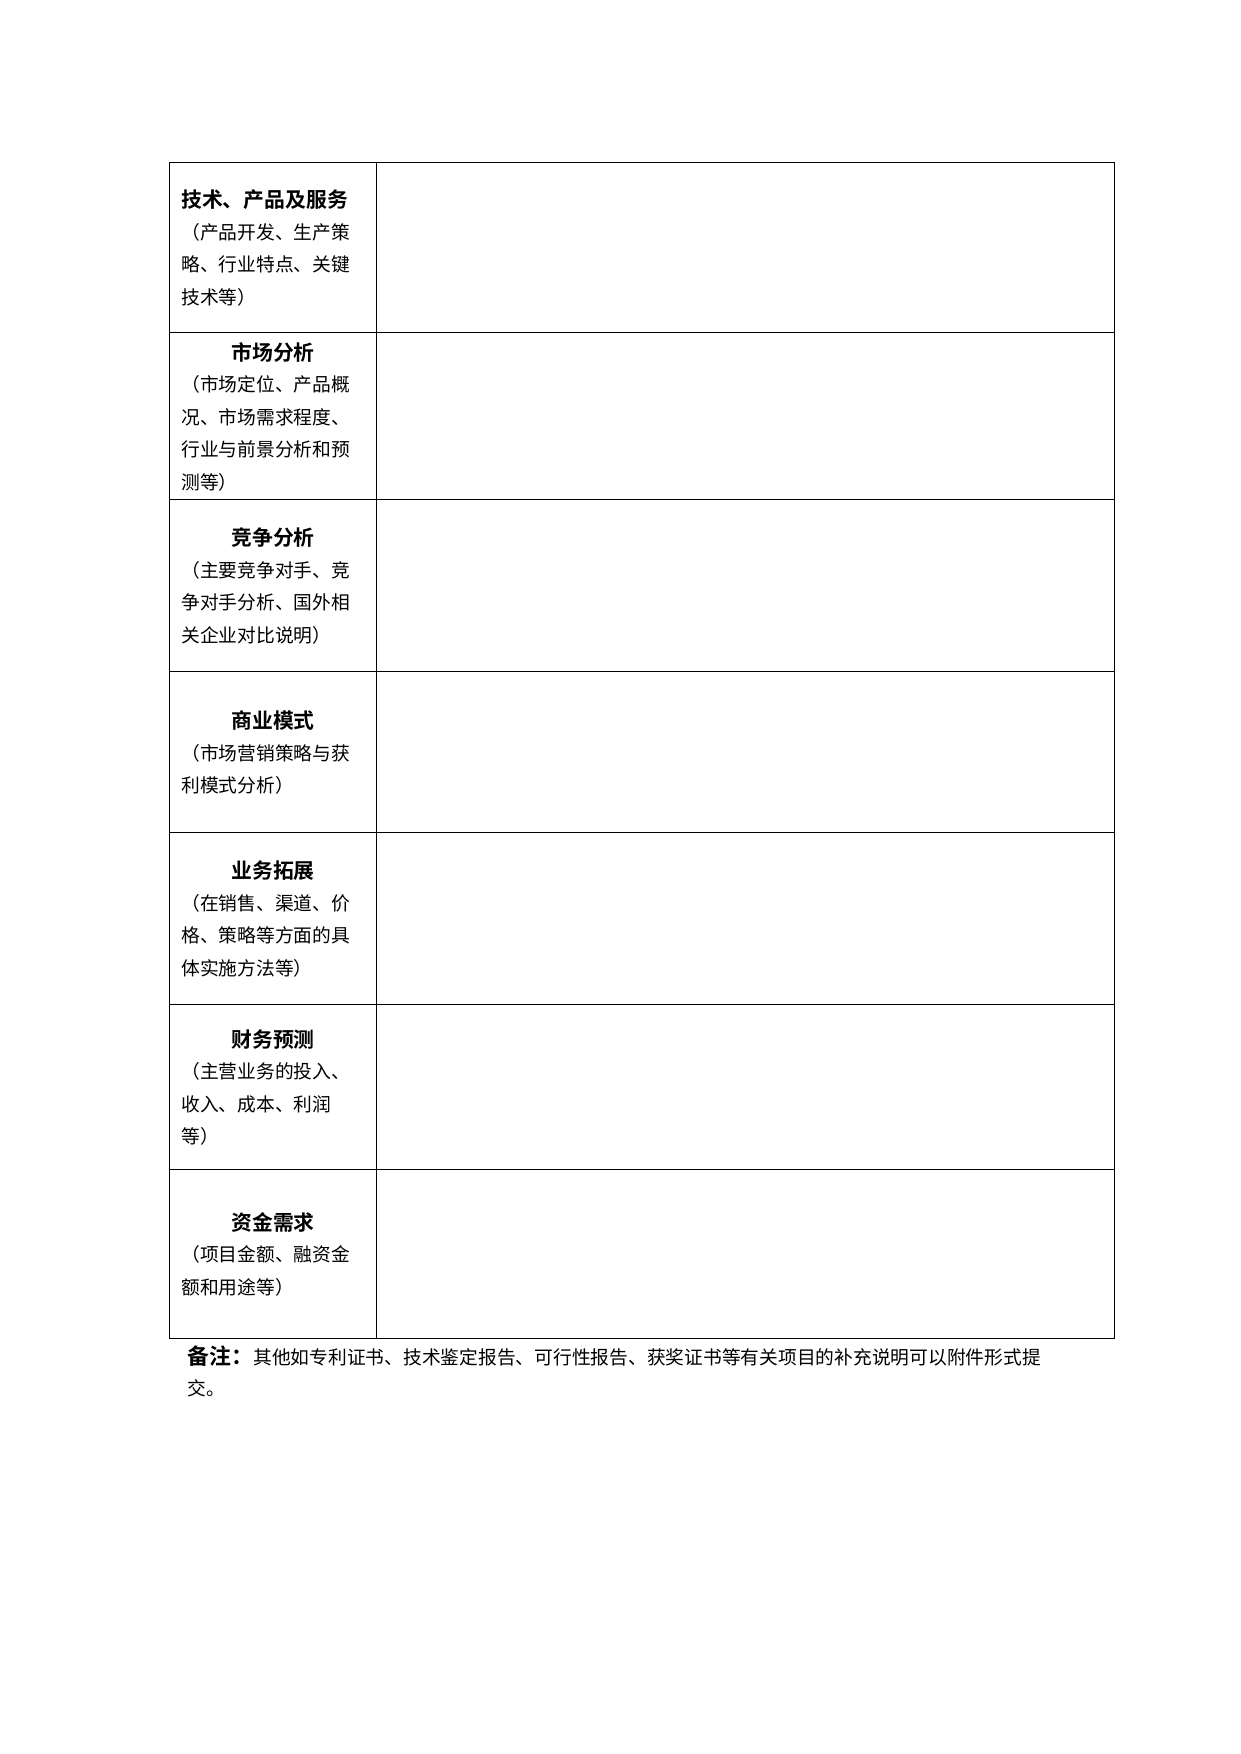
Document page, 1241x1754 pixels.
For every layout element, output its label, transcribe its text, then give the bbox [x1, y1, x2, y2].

table_cell [377, 333, 1114, 499]
table_cell 技术、产品及服务（产品开发、生产策略、行业特点、关键技术等） [170, 163, 376, 332]
table_cell [377, 1170, 1114, 1338]
table_cell 业务拓展 （在销售、渠道、价格、策略等方面的具体实施方法等） [170, 833, 376, 1004]
table_cell [377, 1005, 1114, 1168]
table_cell [377, 833, 1114, 1004]
table_cell 市场分析 （市场定位、产品概况、市场需求程度、行业与前景分析和预测等） [170, 333, 376, 499]
table_cell 资金需求 （项目金额、融资金额和用途等） [170, 1170, 376, 1338]
table_cell 财务预测 （主营业务的投入、收入、成本、利润等） [170, 1005, 376, 1168]
table_cell [377, 163, 1114, 332]
table_cell [377, 500, 1114, 671]
table_cell 竞争分析 （主要竞争对手、竞争对手分析、国外相关企业对比说明） [170, 500, 376, 671]
text 备注：其他如专利证书、技术鉴定报告、可行性报告、获奖证书等有关项目的补充说明可以附件形式提交。 [187, 1339, 1053, 1404]
table_cell 商业模式 （市场营销策略与获利模式分析） [170, 672, 376, 832]
table_cell [377, 672, 1114, 832]
